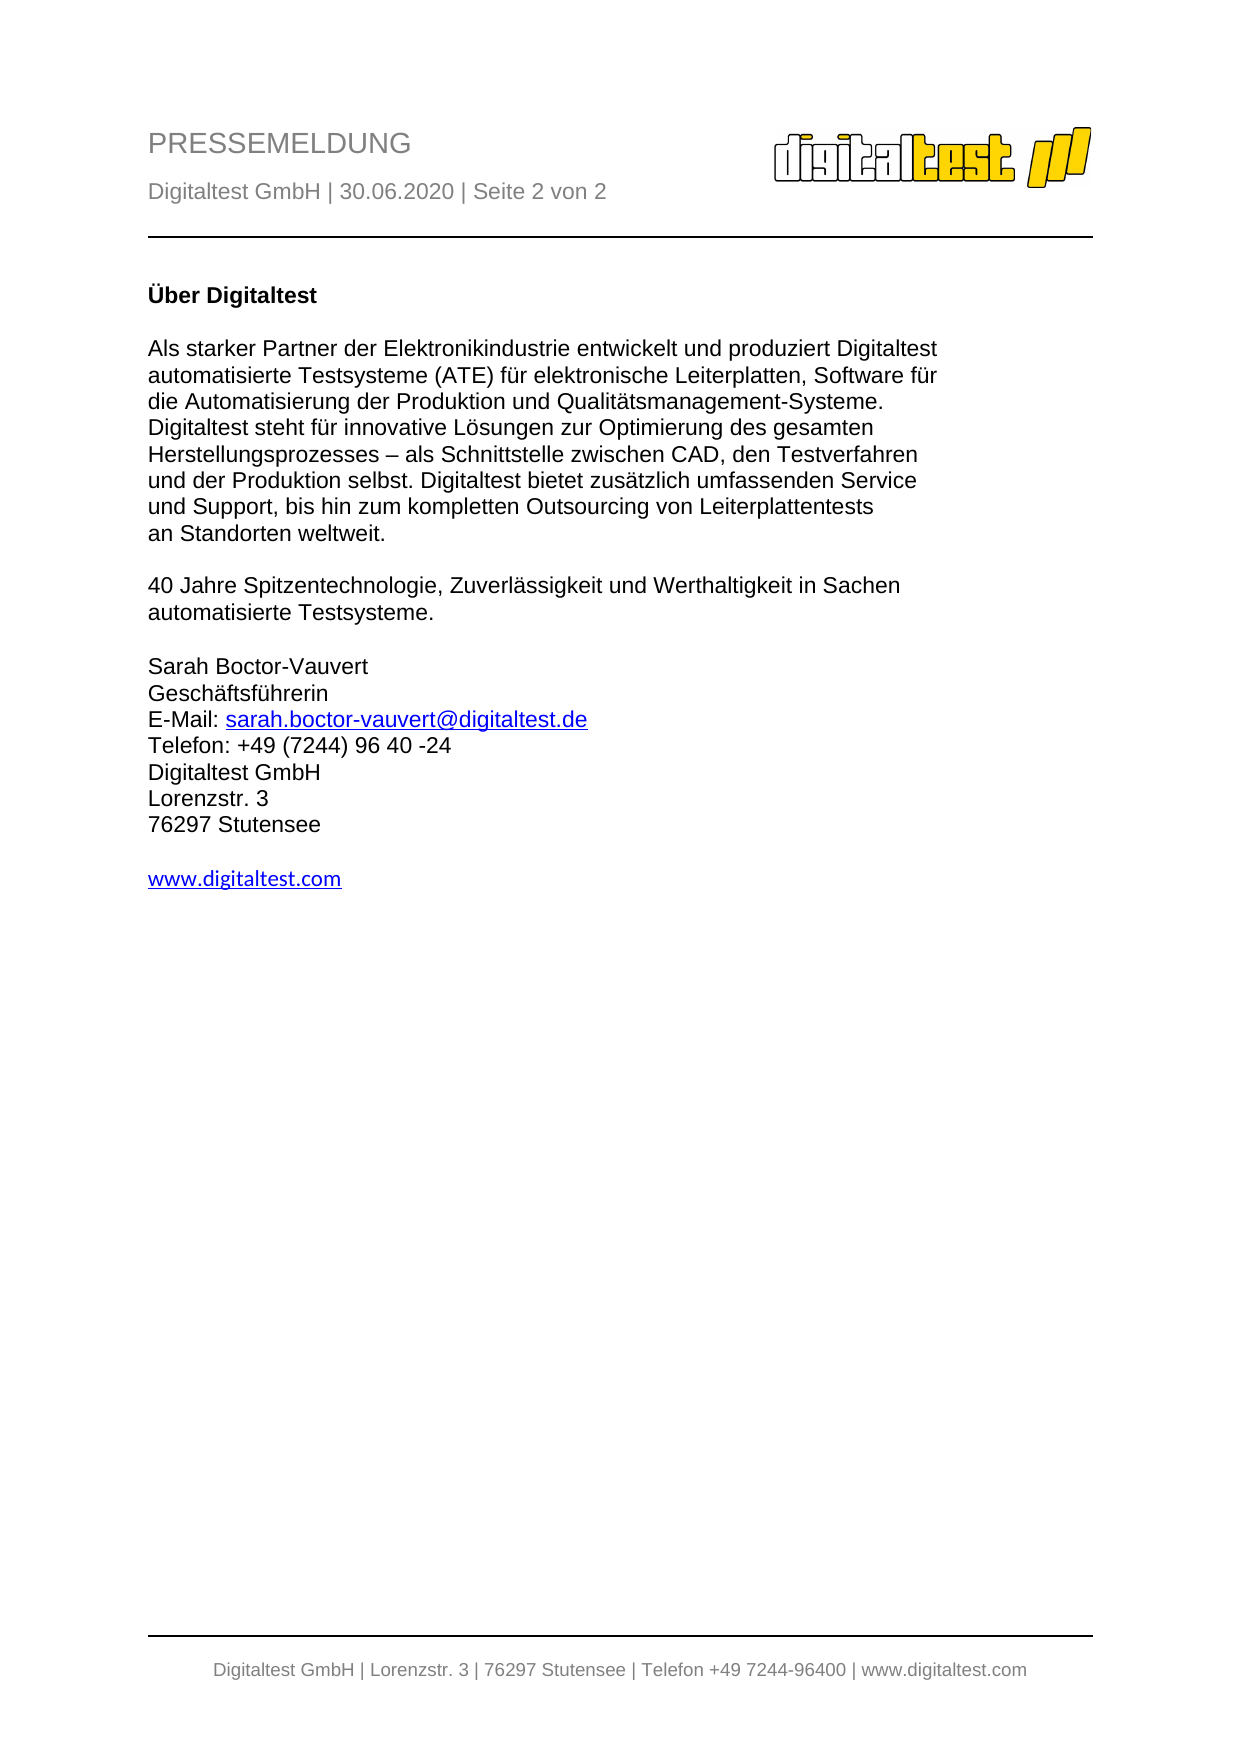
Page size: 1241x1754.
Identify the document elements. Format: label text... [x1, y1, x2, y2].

text Telefon: +49 (7244) 96 40 -24 [148, 732, 1093, 758]
picture [774, 127, 1092, 188]
text und Support, bis hin zum kompletten Outsourcing von Leiterplattentests [148, 493, 1093, 520]
text Über Digitaltest [148, 282, 1093, 309]
text 40 Jahre Spitzentechnologie, Zuverlässigkeit und Werthaltigkeit in Sachen [148, 572, 1093, 599]
text www.digitaltest.com [148, 864, 1093, 892]
text Digitaltest GmbH Lorenzstr. 3 76297 Stutensee [148, 758, 1093, 838]
text Als starker Partner der Elektronikindustrie entwickelt und produziert Digitaltest [148, 335, 1093, 362]
text Geschäftsführerin [148, 679, 1093, 706]
text automatisierte Testsysteme (ATE) für elektronische Leiterplatten, Software für [148, 362, 1093, 388]
text E-Mail: sarah.boctor-vauvert@digitaltest.de [148, 706, 1093, 732]
text Digitaltest steht für innovative Lösungen zur Optimierung des gesamten Herstellungsprozesses – als Schnittstelle zwischen CAD, den Testverfahren [148, 414, 1093, 467]
text an Standorten weltweit. [148, 520, 1093, 546]
text die Automatisierung der Produktion und Qualitätsmanagement-Systeme. [148, 388, 1093, 414]
text Sarah Boctor-Vauvert [148, 653, 1093, 679]
text automatisierte Testsysteme. [148, 599, 1093, 653]
text und der Produktion selbst. Digitaltest bietet zusätzlich umfassenden Service [148, 467, 1093, 493]
